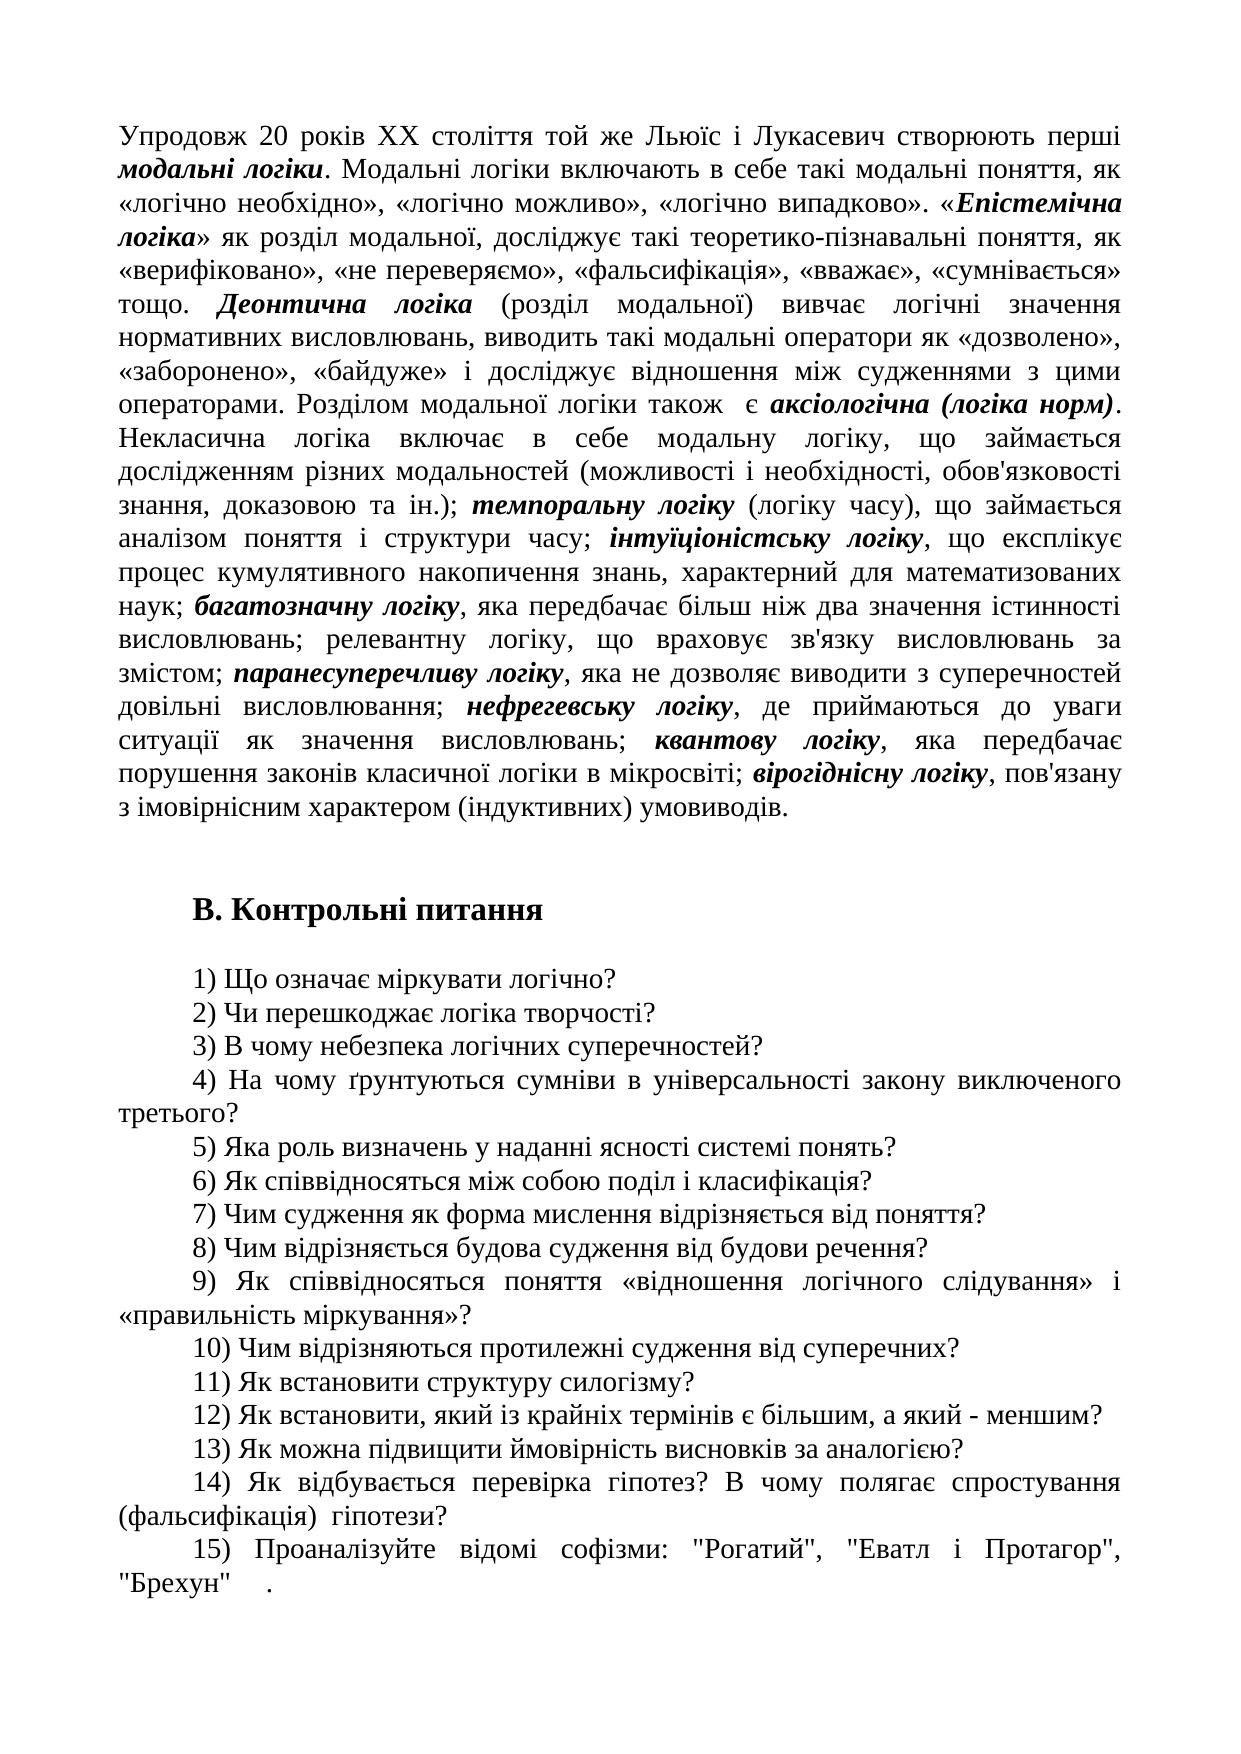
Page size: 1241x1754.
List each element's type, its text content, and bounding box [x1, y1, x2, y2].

text 1) Що означає міркувати логічно? [118, 961, 1122, 995]
text 10) Чим відрізняються протилежні судження від суперечних? [118, 1330, 1122, 1364]
text 2) Чи перешкоджає логіка творчості? [118, 995, 1122, 1028]
text 8) Чим відрізняється будова судження від будови речення? [118, 1230, 1122, 1263]
text 9) Як співвідносяться поняття «відношення логічного слідування» і «правильність міркування»? [118, 1263, 1122, 1330]
text 3) В чому небезпека логічних суперечностей? [118, 1028, 1122, 1062]
text 11) Як встановити структуру силогізму? [118, 1364, 1122, 1397]
text 6) Як співвідносяться між собою поділ і класифікація? [118, 1163, 1122, 1196]
text 4) На чому ґрунтуються сумніви в універсальності закону виключеного третього? [118, 1062, 1122, 1129]
text 13) Як можна підвищити ймовірність висновків за аналогією? [118, 1431, 1122, 1464]
text 7) Чим судження як форма мислення відрізняється від поняття? [118, 1196, 1122, 1230]
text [118, 118, 1122, 822]
text 14) Як відбувається перевірка гіпотез? В чому полягає спростування (фальсифікація) гіпотези? [118, 1464, 1122, 1532]
text 15) Проаналізуйте відомі софізми: "Рогатий", "Еватл і Протагор", "Брехун" . [118, 1532, 1122, 1599]
text 5) Яка роль визначень у наданні ясності системі понять? [118, 1129, 1122, 1163]
text 12) Як встановити, який із крайніх термінів є більшим, а який - меншим? [118, 1397, 1122, 1431]
text В. Контрольні питання [118, 889, 1122, 928]
